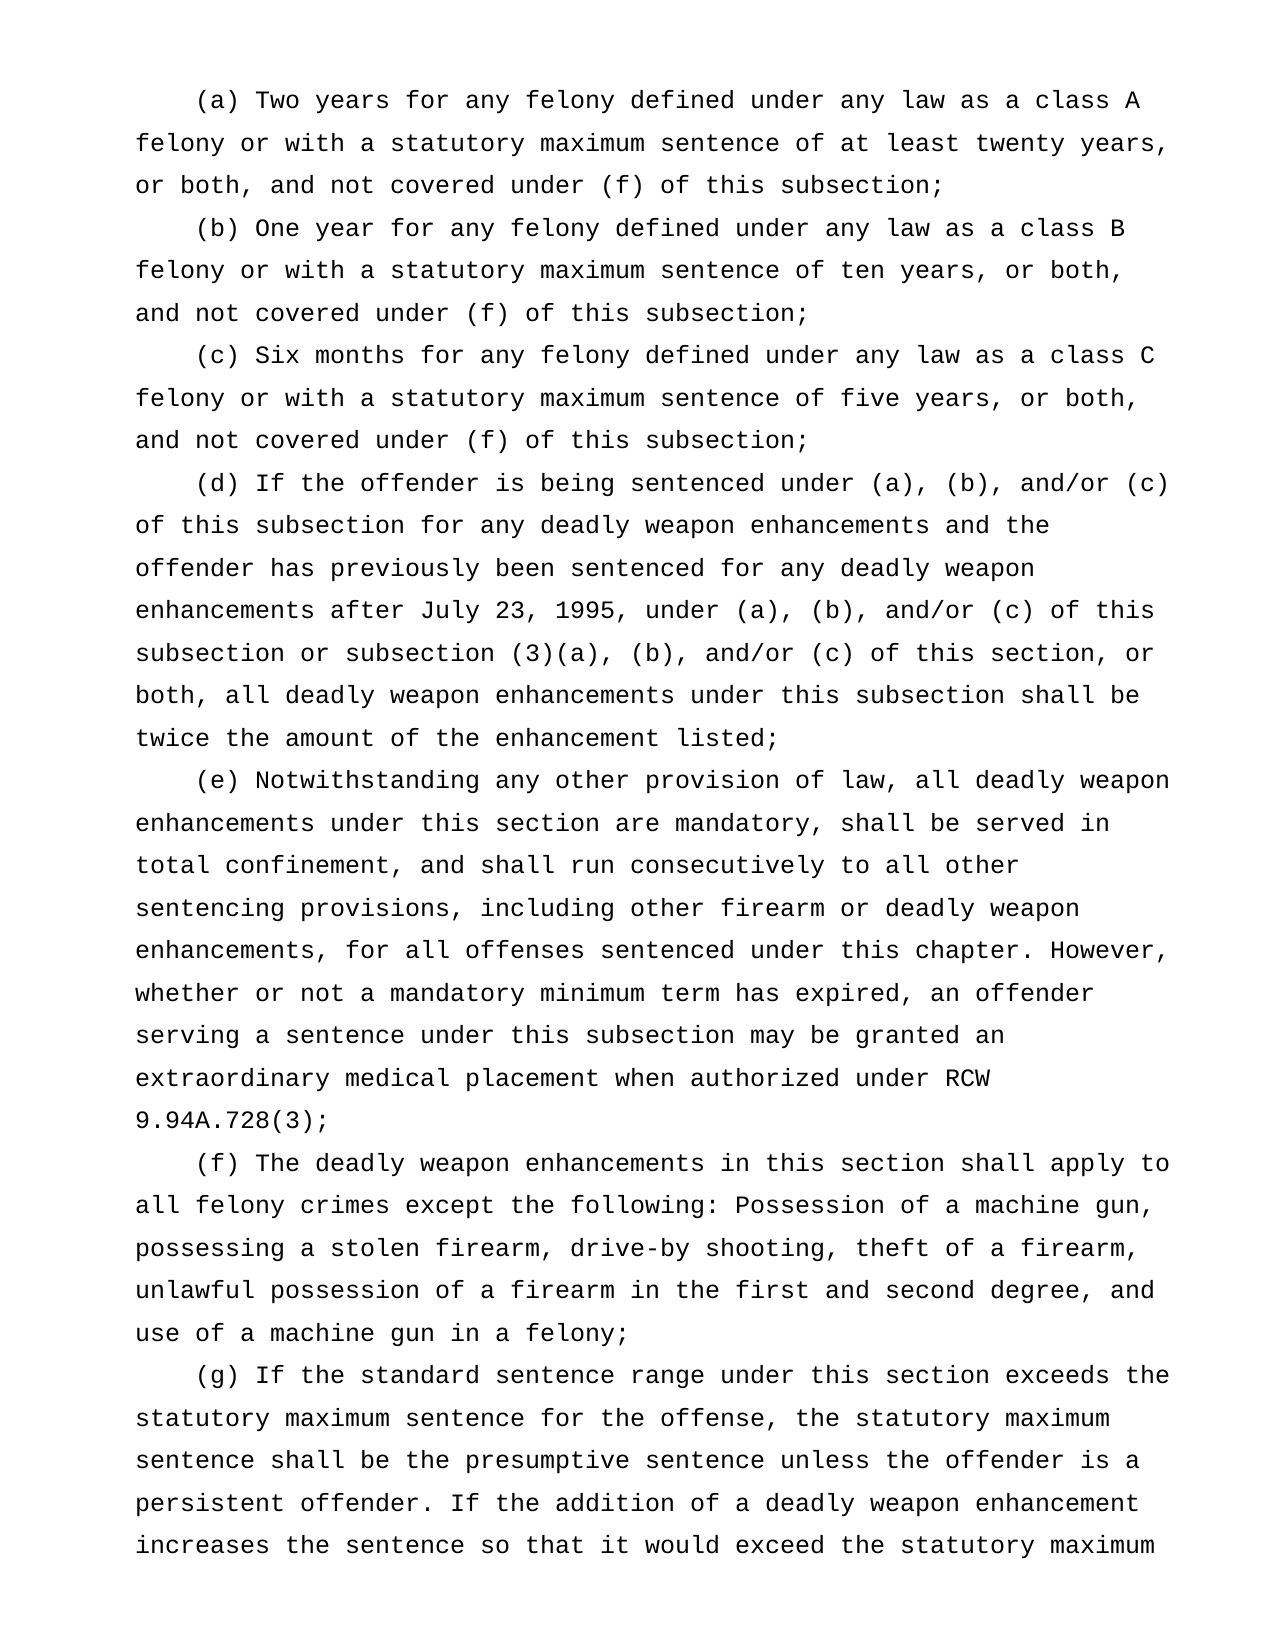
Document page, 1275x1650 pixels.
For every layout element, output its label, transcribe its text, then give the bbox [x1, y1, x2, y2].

text (c) Six months for any felony defined under any law as a class C felony or with a statutory maximum sentence of five years, or both, and not covered under (f) of this subsection; [135, 330, 1170, 457]
text (a) Two years for any felony defined under any law as a class A felony or with a statutory maximum sentence of at least twenty years, or both, and not covered under (f) of this subsection; [135, 75, 1170, 202]
text (e) Notwithstanding any other provision of law, all deadly weapon enhancements under this section are mandatory, shall be served in total confinement, and shall run consecutively to all other sentencing provisions, including other firearm or deadly weapon enhancements, for all offenses sentenced under this chapter. However, whether or not a mandatory minimum term has expired, an offender serving a sentence under this subsection may be granted an extraordinary medical placement when authorized under RCW 9.94A.728(3); [135, 755, 1170, 1137]
text (f) The deadly weapon enhancements in this section shall apply to all felony crimes except the following: Possession of a machine gun, possessing a stolen firearm, drive-by shooting, theft of a firearm, unlawful possession of a firearm in the first and second degree, and use of a machine gun in a felony; [135, 1137, 1170, 1350]
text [135, 1350, 1170, 1562]
text (b) One year for any felony defined under any law as a class B felony or with a statutory maximum sentence of ten years, or both, and not covered under (f) of this subsection; [135, 202, 1170, 330]
text (d) If the offender is being sentenced under (a), (b), and/or (c) of this subsection for any deadly weapon enhancements and the offender has previously been sentenced for any deadly weapon enhancements after July 23, 1995, under (a), (b), and/or (c) of this subsection or subsection (3)(a), (b), and/or (c) of this section, or both, all deadly weapon enhancements under this subsection shall be twice the amount of the enhancement listed; [135, 457, 1170, 755]
